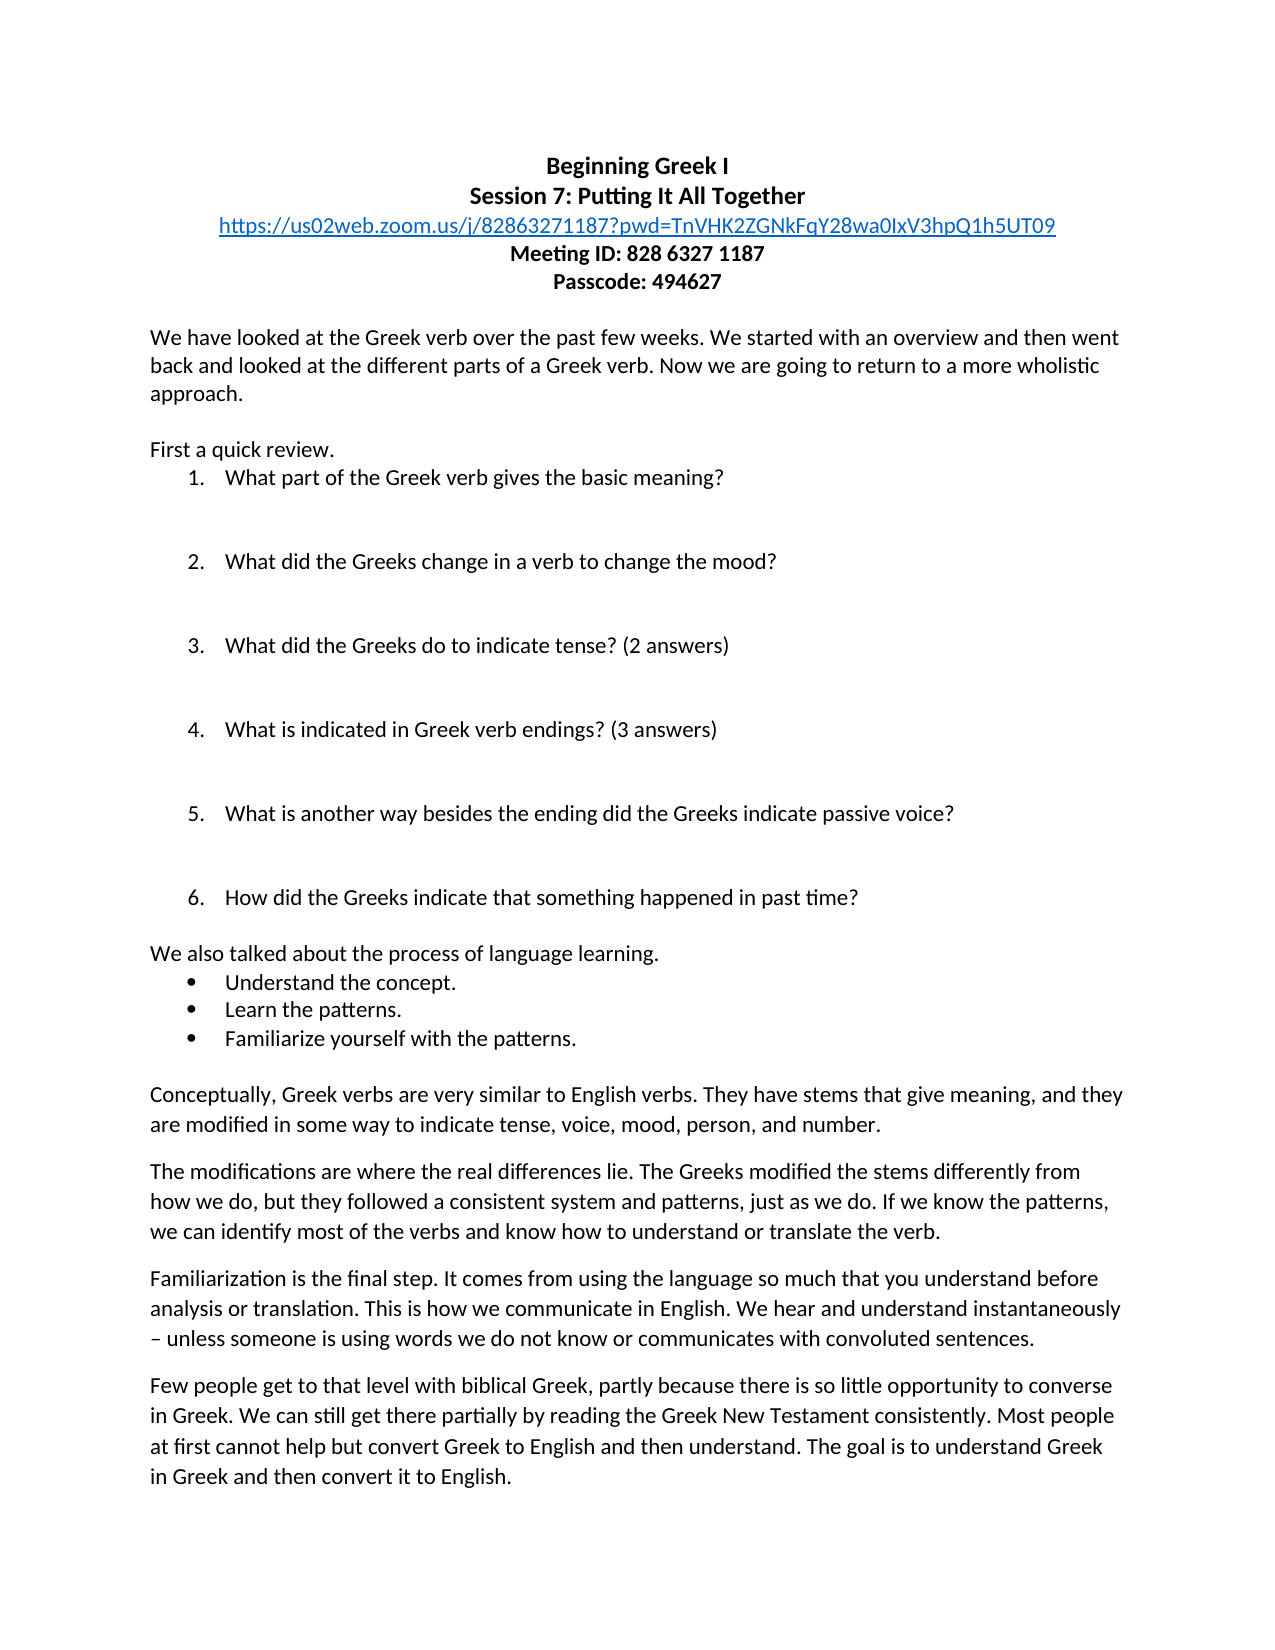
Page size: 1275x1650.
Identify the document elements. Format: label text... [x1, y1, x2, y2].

text We have looked at the Greek verb over the past few weeks. We started with an overview and then went back and looked at the different parts of a Greek verb. Now we are going to return to a more wholistic approach. [150, 323, 1125, 407]
text Familiarization is the final step. It comes from using the language so much that you understand before analysis or translation. This is how we communicate in English. We hear and understand instantaneously – unless someone is using words we do not know or communicates with convoluted sentences. [150, 1264, 1125, 1352]
text The modifications are where the real differences lie. The Greeks modified the stems differently from how we do, but they followed a consistent system and patterns, just as we do. If we know the patterns, we can identify most of the verbs and know how to understand or translate the verb. [150, 1157, 1125, 1245]
list What part of the Greek verb gives the basic meaning? [187, 463, 1125, 491]
list How did the Greeks indicate that something happened in past time? [187, 883, 1125, 912]
list Familiarize yourself with the patterns. [187, 1024, 1125, 1052]
list What is indicated in Greek verb endings? (3 answers) [187, 715, 1125, 743]
list Learn the patterns. [187, 996, 1125, 1024]
list What did the Greeks change in a verb to change the mood? [187, 547, 1125, 575]
text Few people get to that level with biblical Greek, partly because there is so little opportunity to converse in Greek. We can still get there partially by reading the Greek New Testament consistently. Most people at first cannot help but convert Greek to English and then understand. The goal is to understand Greek in Greek and then convert it to English. [150, 1371, 1125, 1490]
text Conceptually, Greek verbs are very similar to English verbs. They have stems that give meaning, and they are modified in some way to indicate tense, voice, mood, person, and number. [150, 1080, 1125, 1138]
list What is another way besides the ending did the Greeks indicate passive voice? [187, 799, 1125, 827]
text Session 7: Putting It All Together [150, 181, 1125, 211]
text We also talked about the process of language learning. [150, 939, 1125, 968]
text Beginning Greek I [150, 150, 1125, 181]
list What did the Greeks do to indicate tense? (2 answers) [187, 631, 1125, 659]
text First a quick review. [150, 435, 1125, 463]
list Understand the concept. [187, 968, 1125, 996]
text https://us02web.zoom.us/j/82863271187?pwd=TnVHK2ZGNkFqY28wa0IxV3hpQ1h5UT09 Meeting ID: 828 6327 1187 Passcode: 494627 [150, 211, 1125, 295]
